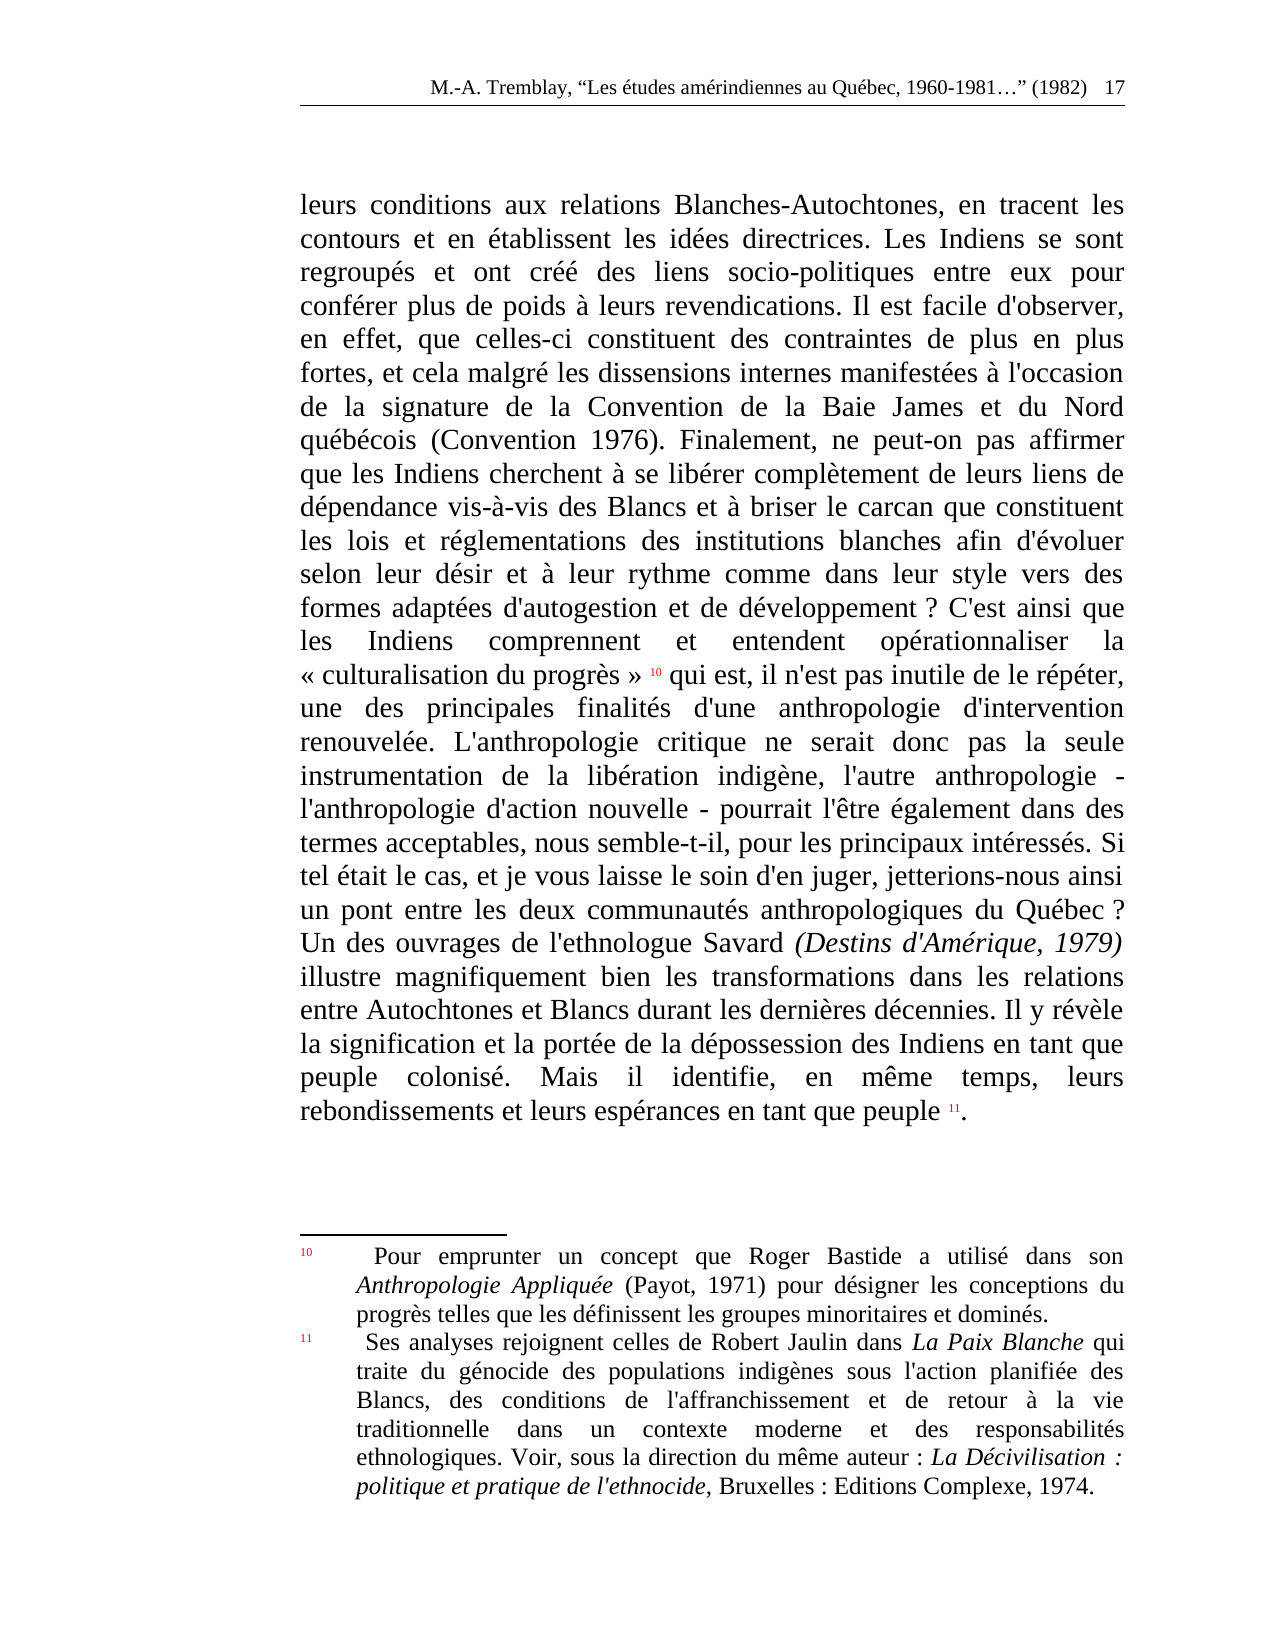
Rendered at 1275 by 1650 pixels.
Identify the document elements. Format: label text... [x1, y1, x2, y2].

text L'Indien du Québec et ceux du Canada ont œuvré dans le sens d'une transformation profonde de leur image, c'est-à-dire en fin de compte, du mythe indien. De soumis inconditionnels qu'ils étaient devant l'image protectrice et salvatrice du Père, les Amérindiens se définissent comme des hommes libres, autonomes et responsables. Sur leur propre terrain, objet déclaré de la convoitise blanche, ils posent leurs conditions aux relations Blanches-Autochtones, en tracent les contours et en établissent les idées directrices. Les Indiens se sont regroupés et ont créé des liens socio-politiques entre eux pour conférer plus de poids à leurs revendications. Il est facile d'observer, en effet, que celles-ci constituent des contraintes de plus en plus fortes, et cela malgré les dissensions internes manifestées à l'occasion de la signature de la Convention de la Baie James et du Nord québécois (Convention 1976). Finalement, ne peut-on pas affirmer que les Indiens cherchent à se libérer complètement de leurs liens de dépendance vis-à-vis des Blancs et à briser le carcan que constituent les lois et réglementations des institutions blanches afin d'évoluer selon leur désir et à leur rythme comme dans leur style vers des formes adaptées d'autogestion et de développement ? C'est ainsi que les Indiens comprennent et entendent opérationnaliser la « culturalisation du progrès » qui est, il n'est pas inutile de le répéter, une des principales finalités d'une anthropologie d'intervention renouvelée. L'anthropologie critique ne serait donc pas la seule instrumentation de la libération indigène, l'autre anthropologie - l'anthropologie d'action nouvelle - pourrait l'être également dans des termes acceptables, nous semble-t-il, pour les principaux intéressés. Si tel était le cas, et je vous laisse le soin d'en juger, jetterions-nous ainsi un pont entre les deux communautés anthropologiques du Québec ? Un des ouvrages de l'ethnologue Savard (Destins d'Amérique, 1979) illustre magnifiquement bien les transformations dans les relations entre Autochtones et Blancs durant les dernières décennies. Il y révèle la signification et la portée de la dépossession des Indiens en tant que peuple colonisé. Mais il identifie, en même temps, leurs rebondissements et leurs espérances en tant que peuple . [300, 187, 1125, 1127]
